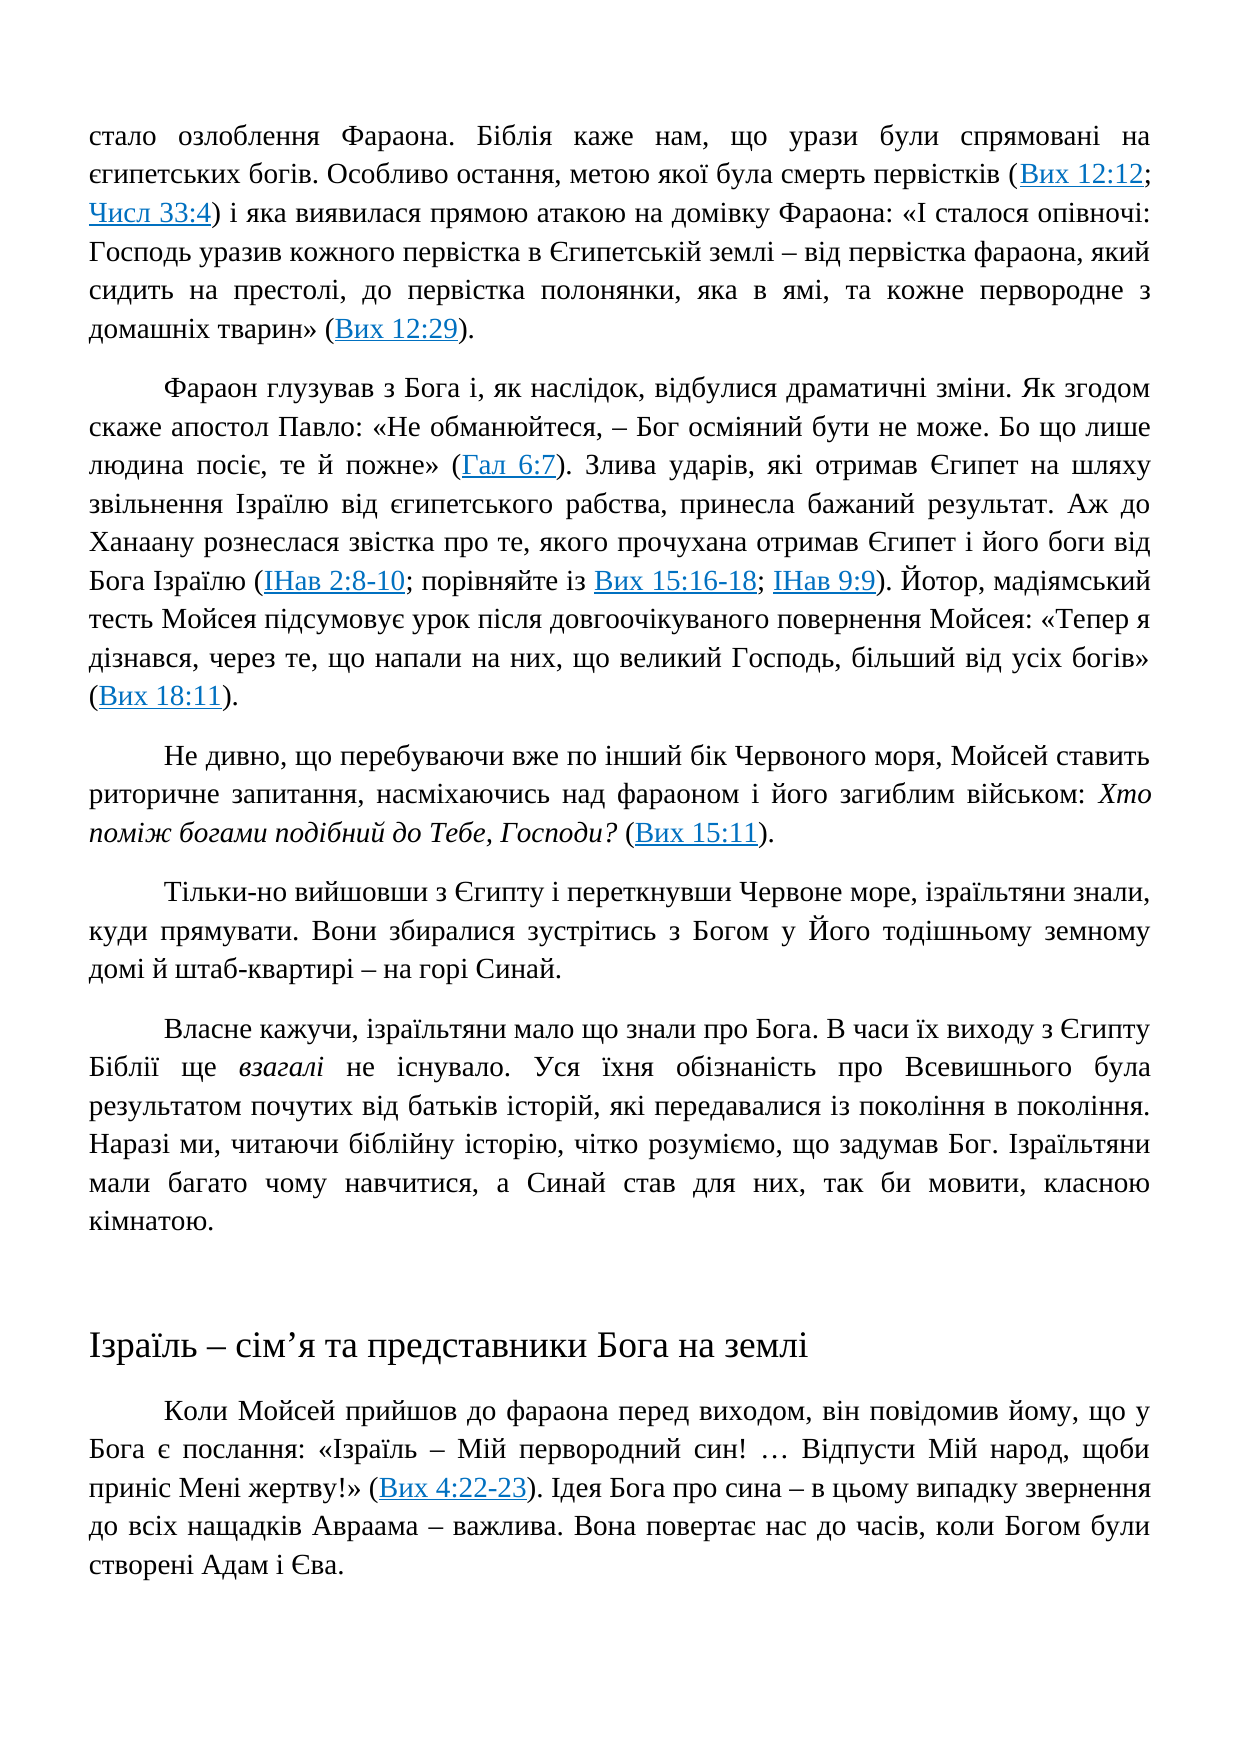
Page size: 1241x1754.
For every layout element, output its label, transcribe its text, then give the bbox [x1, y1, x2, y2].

text Не дивно, що перебуваючи вже по інший бік Червоного моря, Мойсей ставить риторичне запитання, насміхаючись над фараоном і його загиблим військом: Хто поміж богами подібний до Тебе, Господи? (Вих 15:11). [89, 738, 1152, 848]
text Коли Мойсей прийшов до фараона перед виходом, він повідомив йому, що у Бога є послання: «Ізраїль – Мій первородний син! … Відпусти Мій народ, щоби приніс Мені жертву!» (Вих 4:22-23). Ідея Бога про сина – в цьому випадку звернення до всіх нащадків Авраама – важлива. Вона повертає нас до часів, коли Богом були створені Адам і Єва. [89, 1393, 1152, 1580]
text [89, 118, 1152, 344]
text Власне кажучи, ізраїльтяни мало що знали про Бога. В часи їх виходу з Єгипту Біблії ще взагалі не існувало. Уся їхня обізнаність про Всевишнього була результатом почутих від батьків історій, які передавалися із покоління в покоління. Наразі ми, читаючи біблійну історію, чітко розуміємо, що задумав Бог. Ізраїльтяни мали багато чому навчитися, а Синай став для них, так би мовити, класною кімнатою. [89, 1011, 1152, 1237]
text Фараон глузував з Бога і, як наслідок, відбулися драматичні зміни. Як згодом скаже апостол Павло: «Не обманюйтеся, – Бог осміяний бути не може. Бо що лише людина посіє, те й пожне» (Гал 6:7). Злива ударів, які отримав Єгипет на шляху звільнення Ізраїлю від єгипетського рабства, принесла бажаний результат. Аж до Ханаану рознеслася звістка про те, якого прочухана отримав Єгипет і його боги від Бога Ізраїлю (ІНав 2:8-10; порівняйте із Вих 15:16-18; ІНав 9:9). Йотор, мадіямський тесть Мойсея підсумовує урок після довгоочікуваного повернення Мойсея: «Тепер я дізнався, через те, що напали на них, що великий Господь, більший від усіх богів» (Вих 18:11). [89, 370, 1152, 712]
text Тільки-но вийшовши з Єгипту і переткнувши Червоне море, ізраїльтяни знали, куди прямувати. Вони збиралися зустрітись з Богом у Його тодішньому земному домі й штаб-квартирі – на горі Синай. [89, 874, 1152, 985]
text Ізраїль – сім’я та представники Бога на землі [89, 1322, 1152, 1365]
